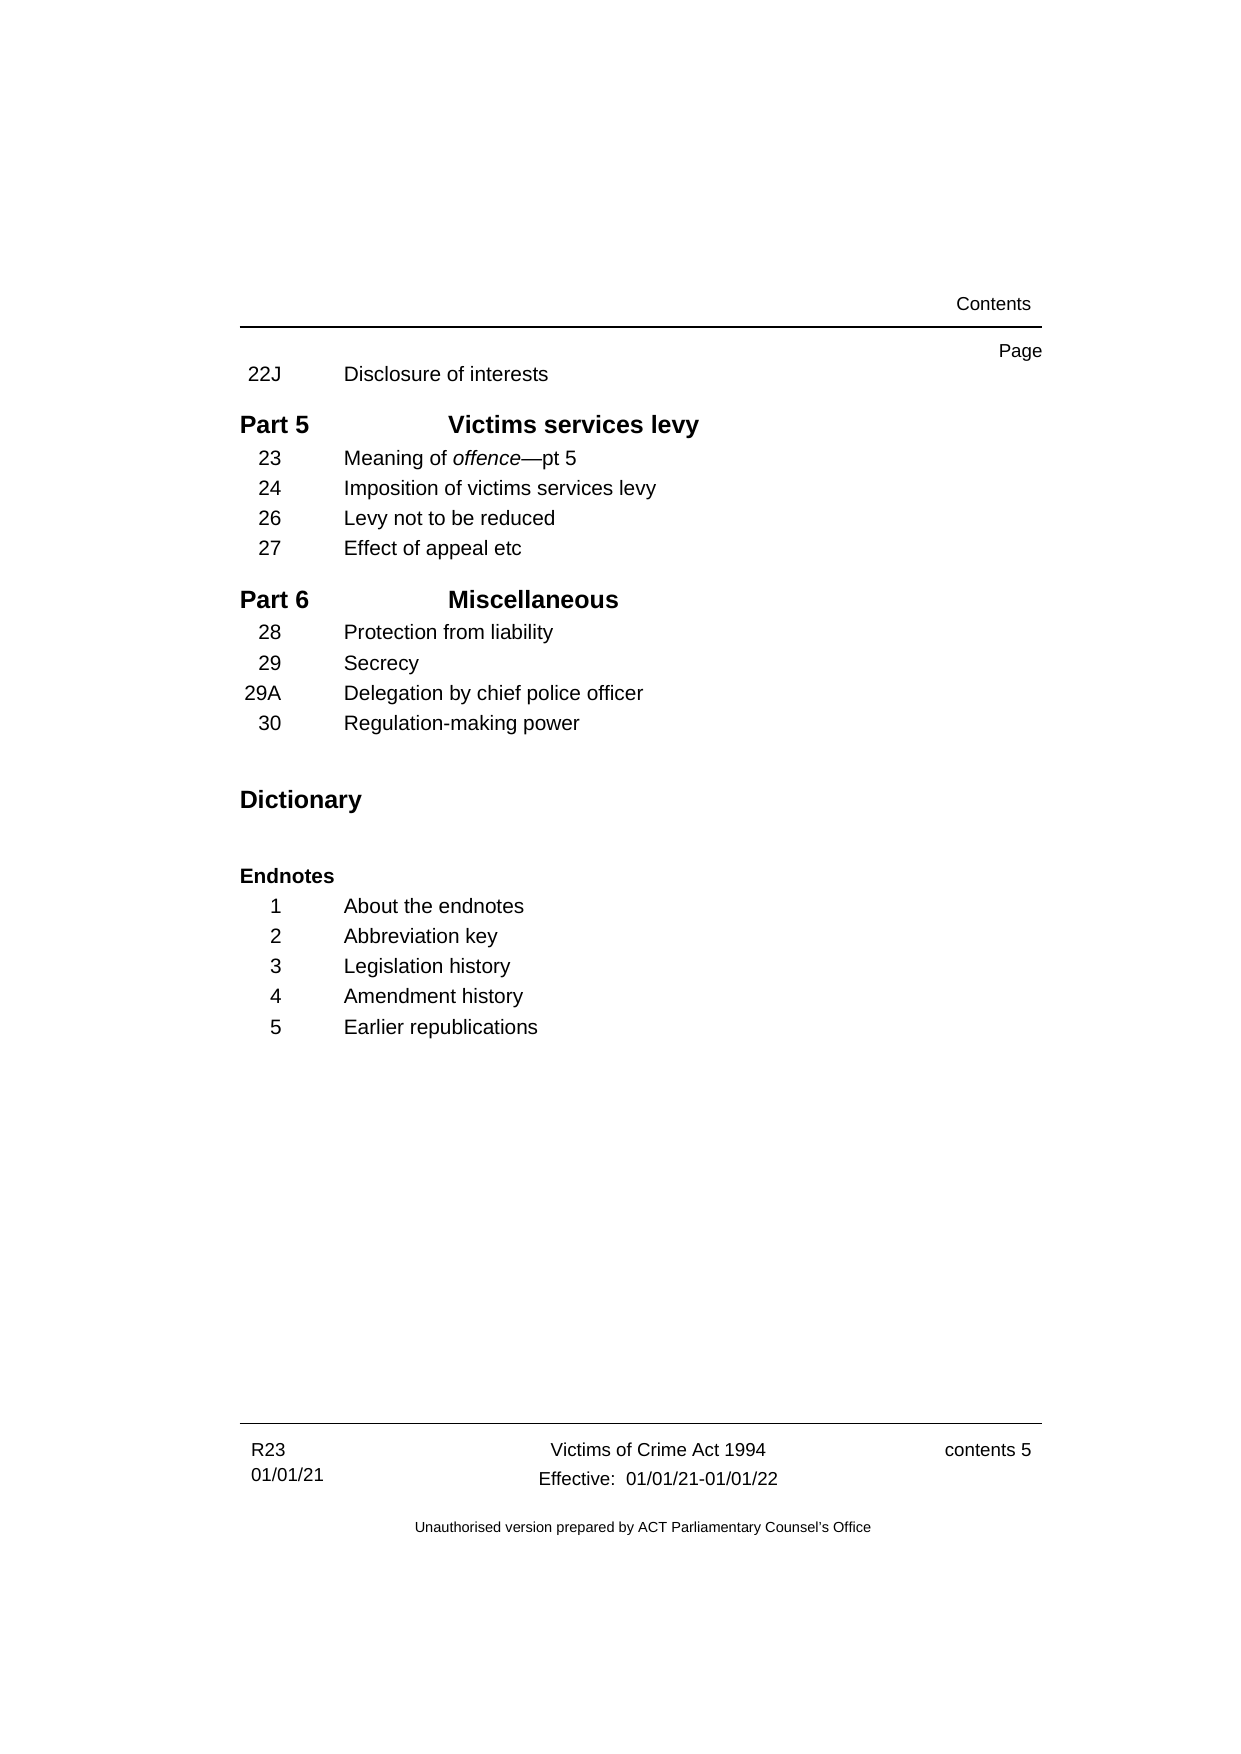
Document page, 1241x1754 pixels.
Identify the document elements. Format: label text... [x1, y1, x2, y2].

text 29A Delegation by chief police officer 67 [239, 681, 996, 704]
text 1 About the endnotes 72 [239, 894, 996, 918]
text 30 Regulation-making power 67 [239, 711, 996, 735]
text Part 6 Miscellaneous 65 [239, 585, 996, 614]
text 2 Abbreviation key 72 [239, 924, 996, 948]
text 3 Legislation history 73 [239, 954, 996, 978]
text Endnotes 72 [239, 863, 996, 887]
text 23 Meaning of offence—pt 5 63 [239, 446, 996, 469]
text 4 Amendment history 77 [239, 984, 996, 1008]
text 26 Levy not to be reduced 63 [239, 506, 996, 530]
text 27 Effect of appeal etc 64 [239, 536, 996, 560]
text Dictionary 68 [239, 785, 996, 813]
text 22J Disclosure of interests 62 [239, 362, 996, 386]
text 28 Protection from liability 65 [239, 620, 996, 644]
text 5 Earlier republications 87 [239, 1014, 996, 1038]
text 24 Imposition of victims services levy 63 [239, 476, 996, 500]
text Part 5 Victims services levy 63 [239, 411, 996, 439]
text 29 Secrecy 65 [239, 650, 996, 674]
